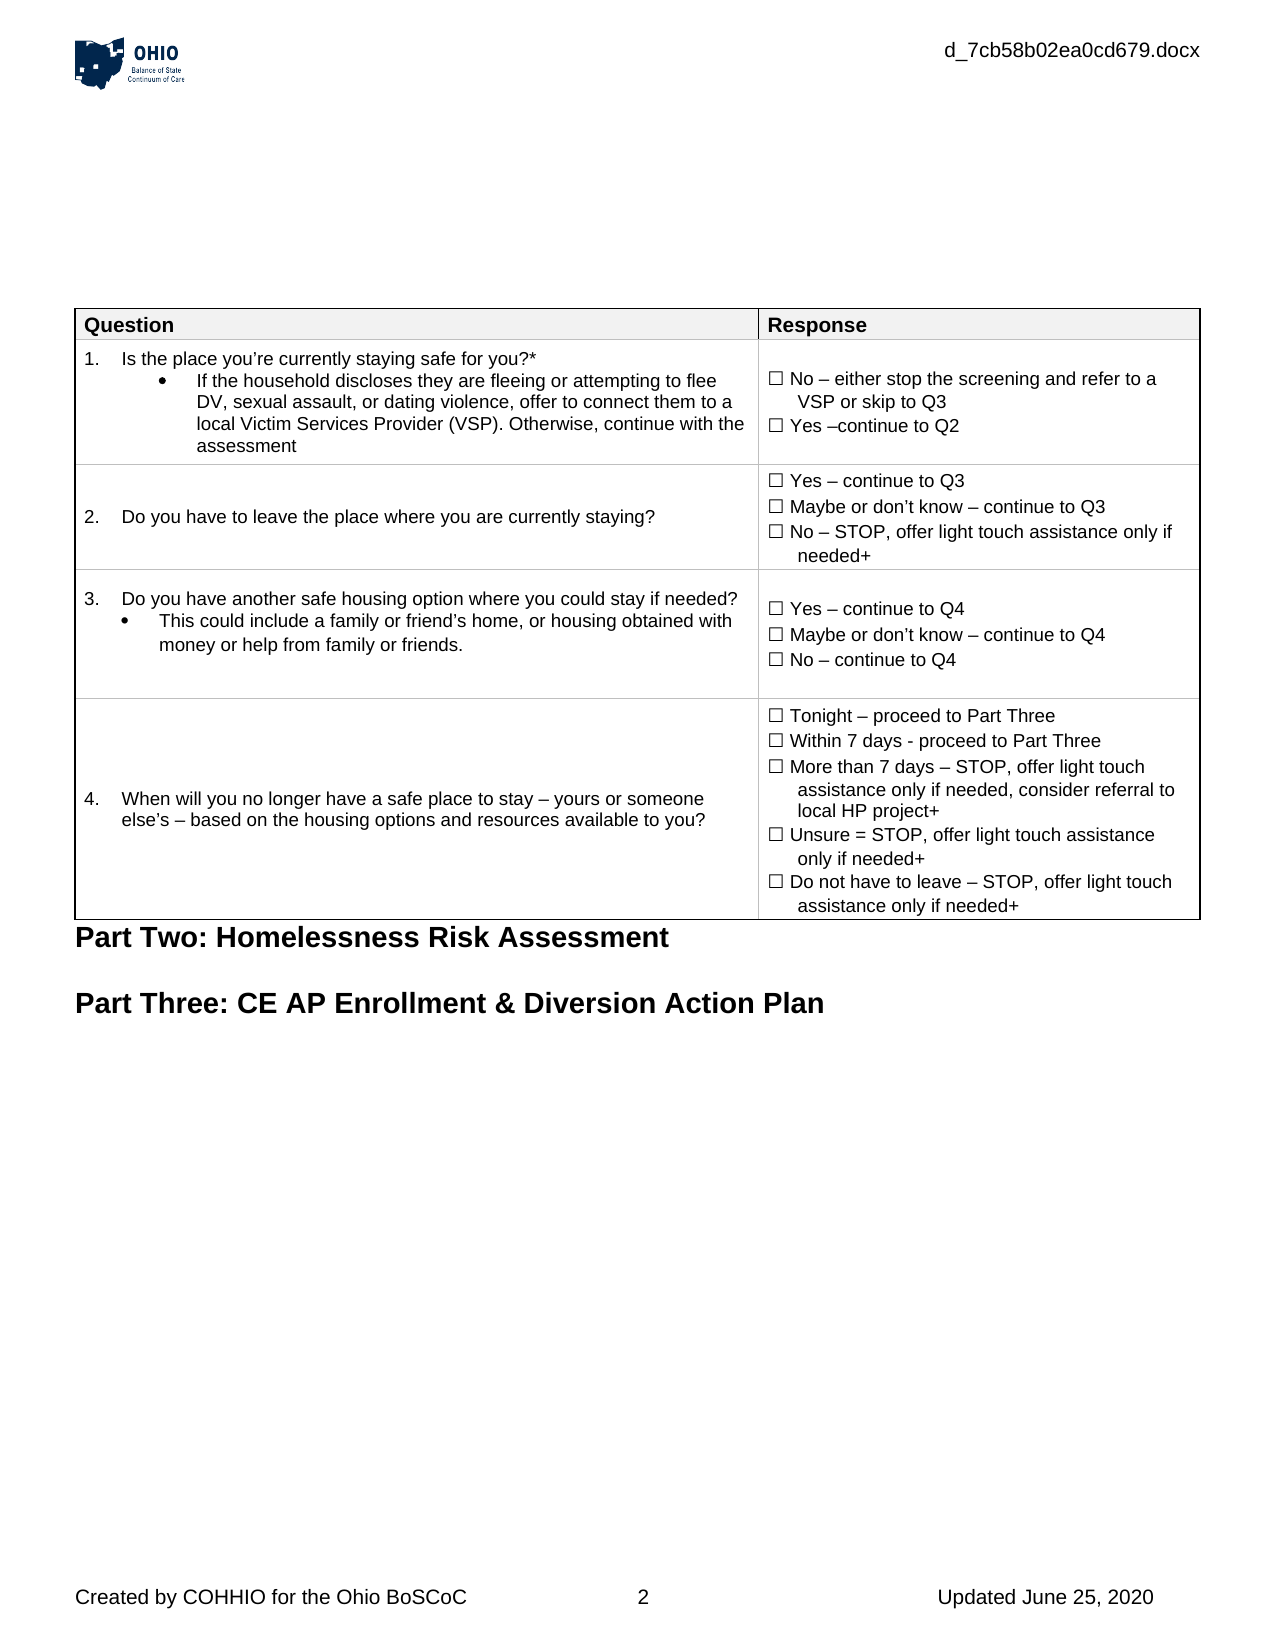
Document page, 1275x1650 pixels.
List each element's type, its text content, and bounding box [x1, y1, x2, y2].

table_cell Do you have another safe housing option where you could stay if needed? This could include a family or friend’s home, or housing obtained with money or help from family or friends. [76, 570, 758, 698]
table_cell Do you have to leave the place where you are currently staying? [76, 465, 758, 569]
table_cell When will you no longer have a safe place to stay – yours or someone else’s – based on the housing options and resources available to you? [76, 699, 758, 919]
table_cell Is the place you’re currently staying safe for you?* If the household discloses they are fleeing or attempting to flee DV, sexual assault, or dating violence, offer to connect them to a local Victim Services Provider (VSP). Otherwise, continue with the assessment [76, 340, 758, 464]
table_header Response [759, 309, 1199, 339]
picture [75, 37, 185, 90]
table_cell No – either stop the screening and refer to a VSP or skip to Q3 Yes –continue to Q2 [759, 340, 1199, 464]
table_header Question [76, 309, 758, 339]
table_cell Tonight – proceed to Part Three Within 7 days - proceed to Part Three More than 7 days – STOP, offer light touch assistance only if needed, consider referral to local HP project+ Unsure = STOP, offer light touch assistance only if needed+ Do not have to leave – STOP, offer light touch assistance only if needed+ [759, 699, 1199, 919]
table_cell Yes – continue to Q4 Maybe or don’t know – continue to Q4 No – continue to Q4 [759, 570, 1199, 698]
text Part Three: CE AP Enrollment & Diversion Action Plan [75, 986, 1200, 1019]
text Part Two: Homelessness Risk Assessment [75, 920, 1200, 953]
table_cell Yes – continue to Q3 Maybe or don’t know – continue to Q3 No – STOP, offer light touch assistance only if needed+ [759, 465, 1199, 569]
